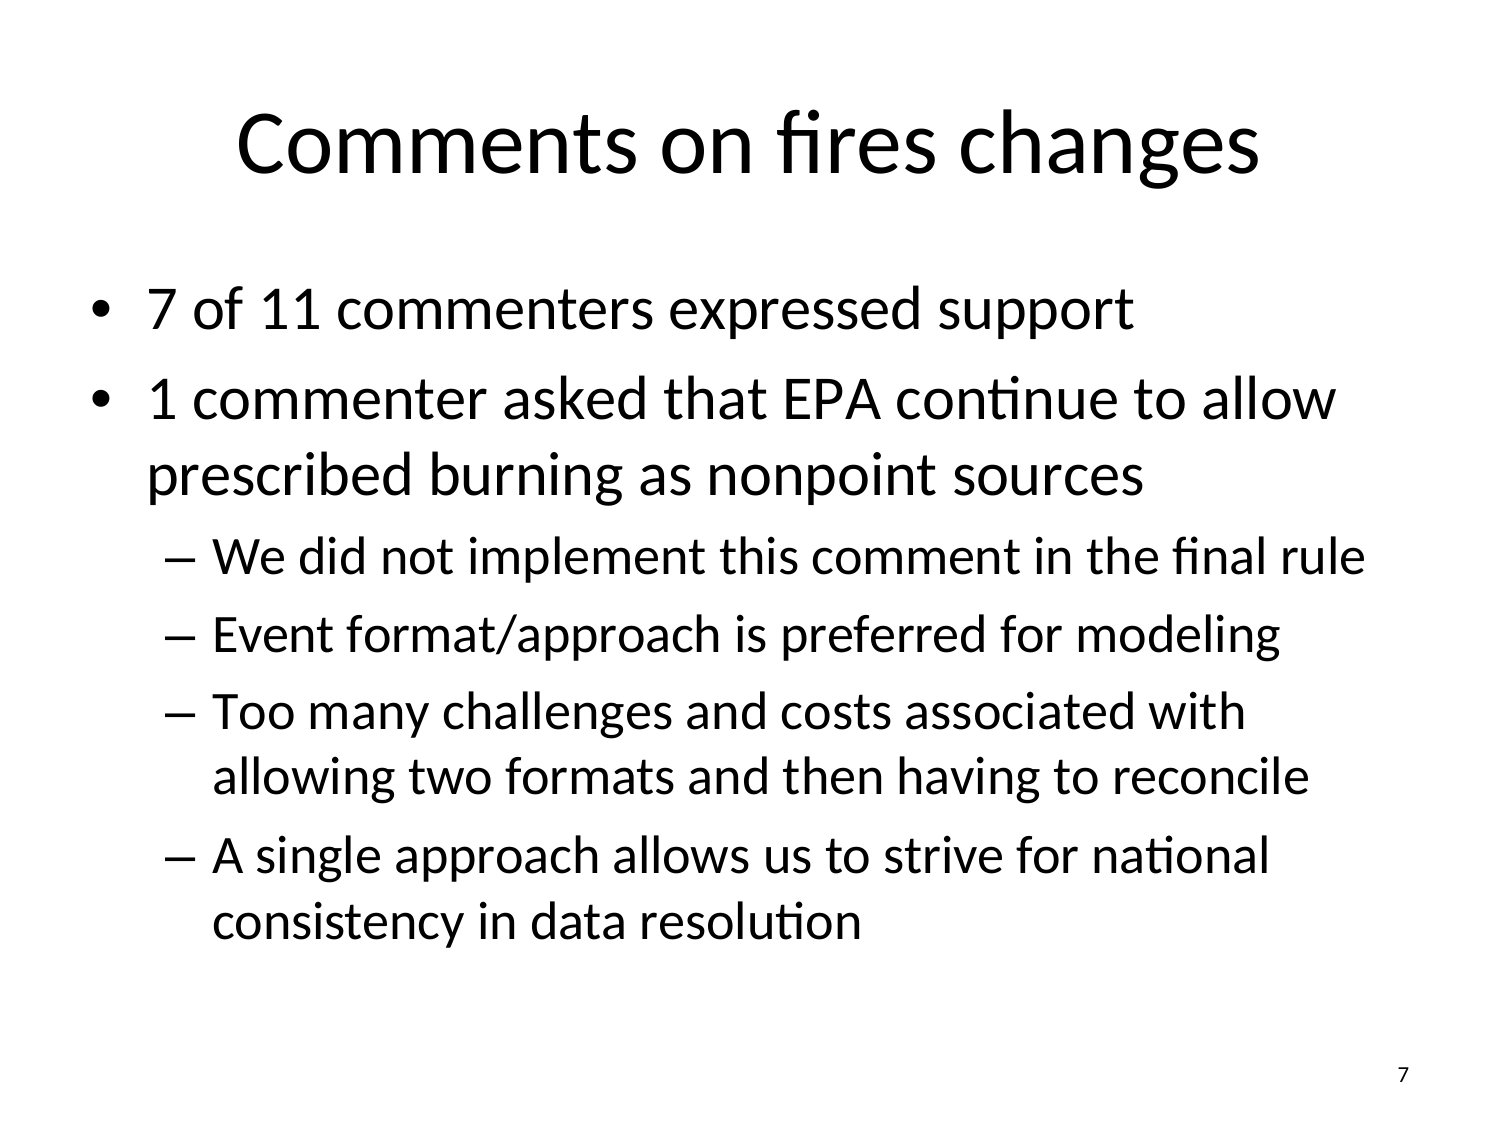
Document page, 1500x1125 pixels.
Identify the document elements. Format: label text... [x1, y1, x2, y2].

list 7 of 11 commenters expressed support [90, 269, 1421, 345]
list A single approach allows us to strive for national [165, 821, 1421, 887]
list Too many challenges and costs associated with allowing two formats and then having to reconcile [165, 678, 1311, 808]
text prescribed burning as nonpoint sources [146, 435, 1421, 510]
list 1 commenter asked that EPA continue to allow [90, 359, 1421, 435]
list Event format/approach is preferred for modeling [165, 600, 1421, 666]
text Comments on fires changes [236, 92, 1421, 194]
list We did not implement this comment in the final rule [165, 522, 1421, 588]
text consistency in data resolution [212, 887, 1421, 952]
